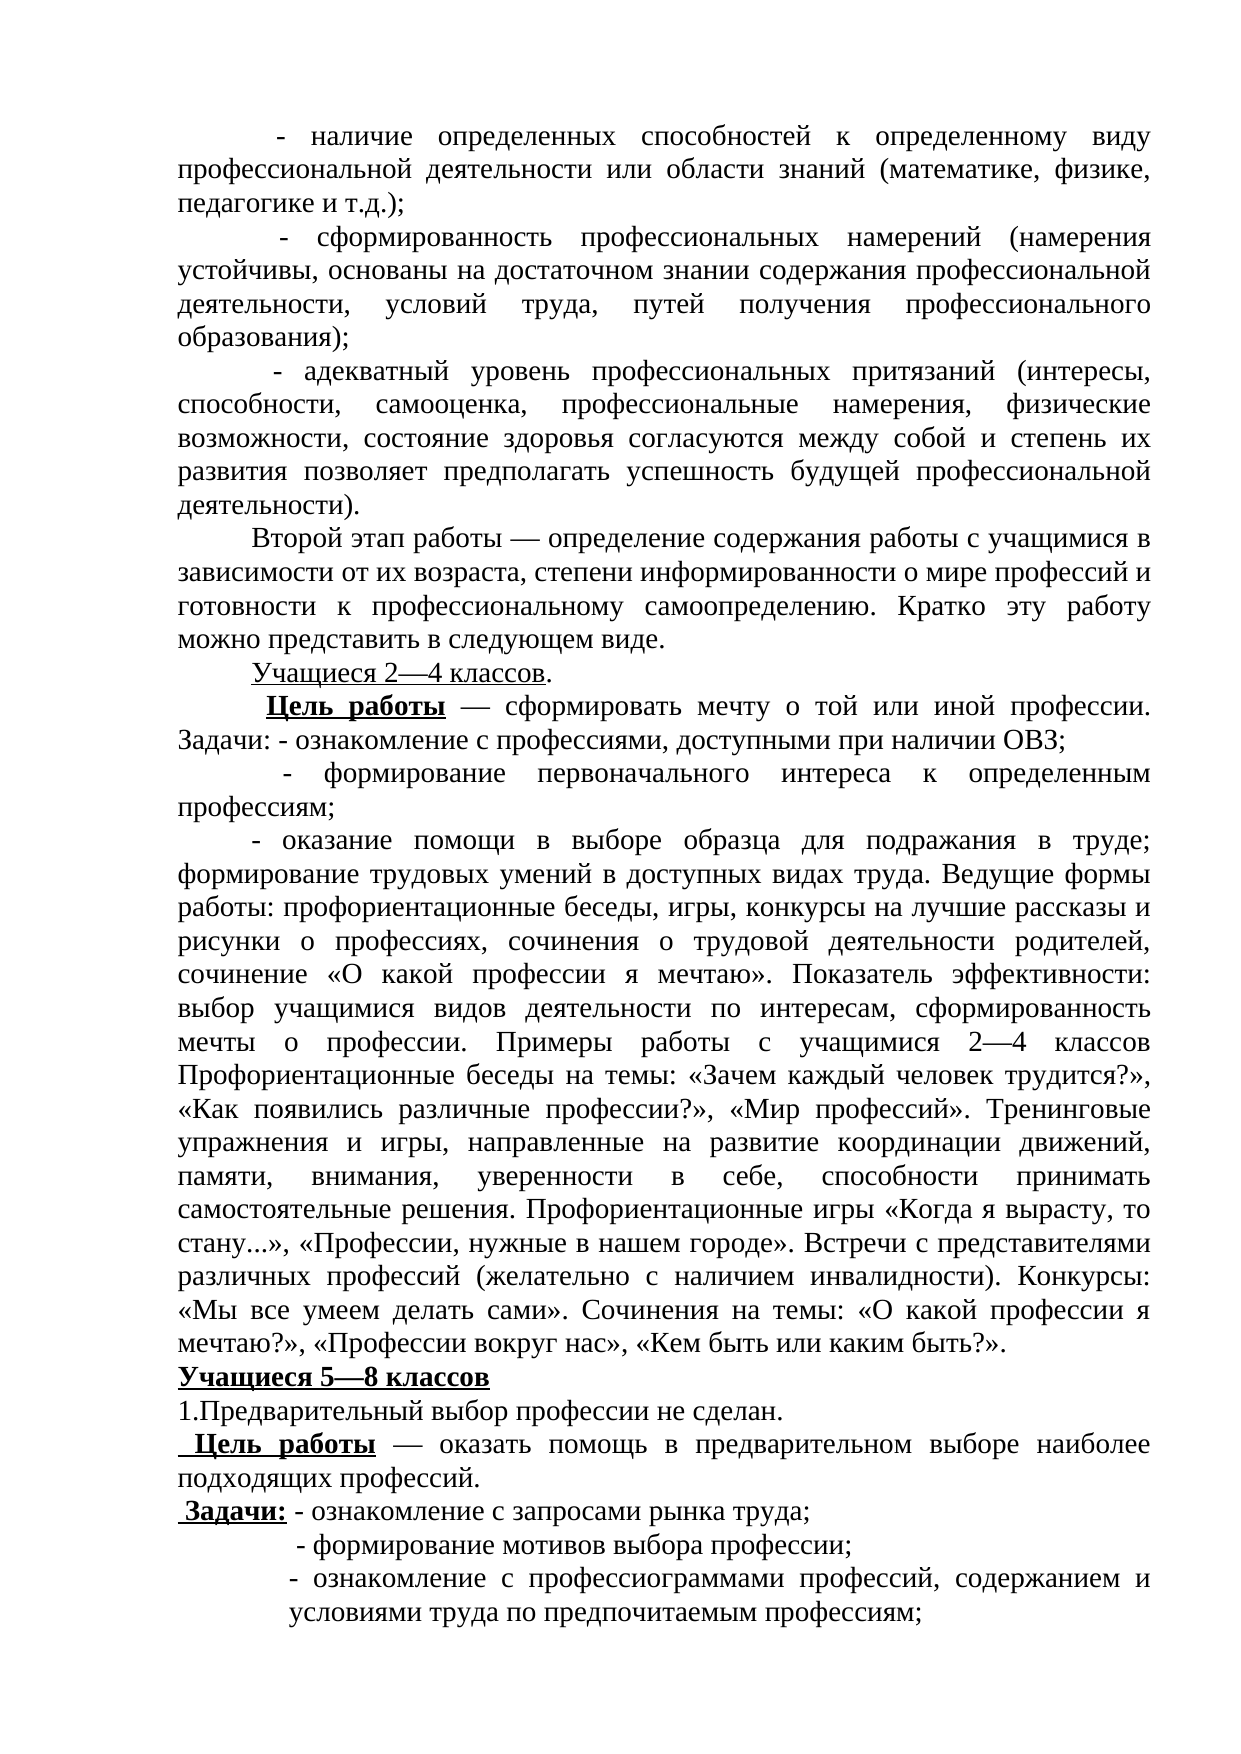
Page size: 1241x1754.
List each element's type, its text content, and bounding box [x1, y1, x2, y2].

text Второй этап работы — определение содержания работы с учащимися в зависимости от их возраста, степени информированности о мире профессий и готовности к профессиональному самоопределению. Кратко эту работу можно представить в следующем виде. [177, 521, 1152, 655]
text - оказание помощи в выборе образца для подражания в труде; формирование трудовых умений в доступных видах труда. Ведущие формы работы: профориентационные беседы, игры, конкурсы на лучшие рассказы и рисунки о профессиях, сочинения о трудовой деятельности родителей, сочинение «О какой профессии я мечтаю». Показатель эффективности: выбор учащимися видов деятельности по интересам, сформированность мечты о профессии. Примеры работы с учащимися 2—4 классов Профориентационные беседы на темы: «Зачем каждый человек трудится?», «Как появились различные профессии?», «Мир профессий». Тренинговые упражнения и игры, направленные на развитие координации движений, памяти, внимания, уверенности в себе, способности принимать самостоятельные решения. Профориентационные игры «Когда я вырасту, то стану...», «Профессии, нужные в нашем городе». Встречи с представителями различных профессий (желательно с наличием инвалидности). Конкурсы: «Мы все умеем делать сами». Сочинения на темы: «О какой профессии я мечтаю?», «Профессии вокруг нас», «Кем быть или каким быть?». [177, 822, 1152, 1359]
text Цель работы — оказать помощь в предварительном выборе наиболее подходящих профессий. [177, 1426, 1152, 1493]
text - формирование первоначального интереса к определенным профессиям; [177, 755, 1152, 822]
text - сформированность профессиональных намерений (намерения устойчивы, основаны на достаточном знании содержания профессиональной деятельности, условий труда, путей получения профессионального образования); [177, 219, 1152, 353]
text - адекватный уровень профессиональных притязаний (интересы, способности, самооценка, профессиональные намерения, физические возможности, состояние здоровья согласуются между собой и степень их развития позволяет предполагать успешность будущей профессиональной деятельности). [177, 353, 1152, 521]
text - наличие определенных способностей к определенному виду профессиональной деятельности или области знаний (математике, физике, педагогике и т.д.); [177, 118, 1152, 219]
text Учащиеся 2—4 классов. [177, 655, 1152, 688]
text - ознакомление с профессиограммами профессий, содержанием и условиями труда по предпочитаемым профессиям; [288, 1560, 1152, 1627]
text - формирование мотивов выбора профессии; [288, 1527, 1152, 1560]
text Учащиеся 5—8 классов [177, 1359, 1152, 1393]
text Цель работы — сформировать мечту о той или иной профессии. Задачи: - ознакомление с профессиями, доступными при наличии ОВЗ; [177, 688, 1152, 755]
text Задачи: - ознакомление с запросами рынка труда; [177, 1493, 1152, 1527]
text 1.Предварительный выбор профессии не сделан. [177, 1393, 1152, 1426]
